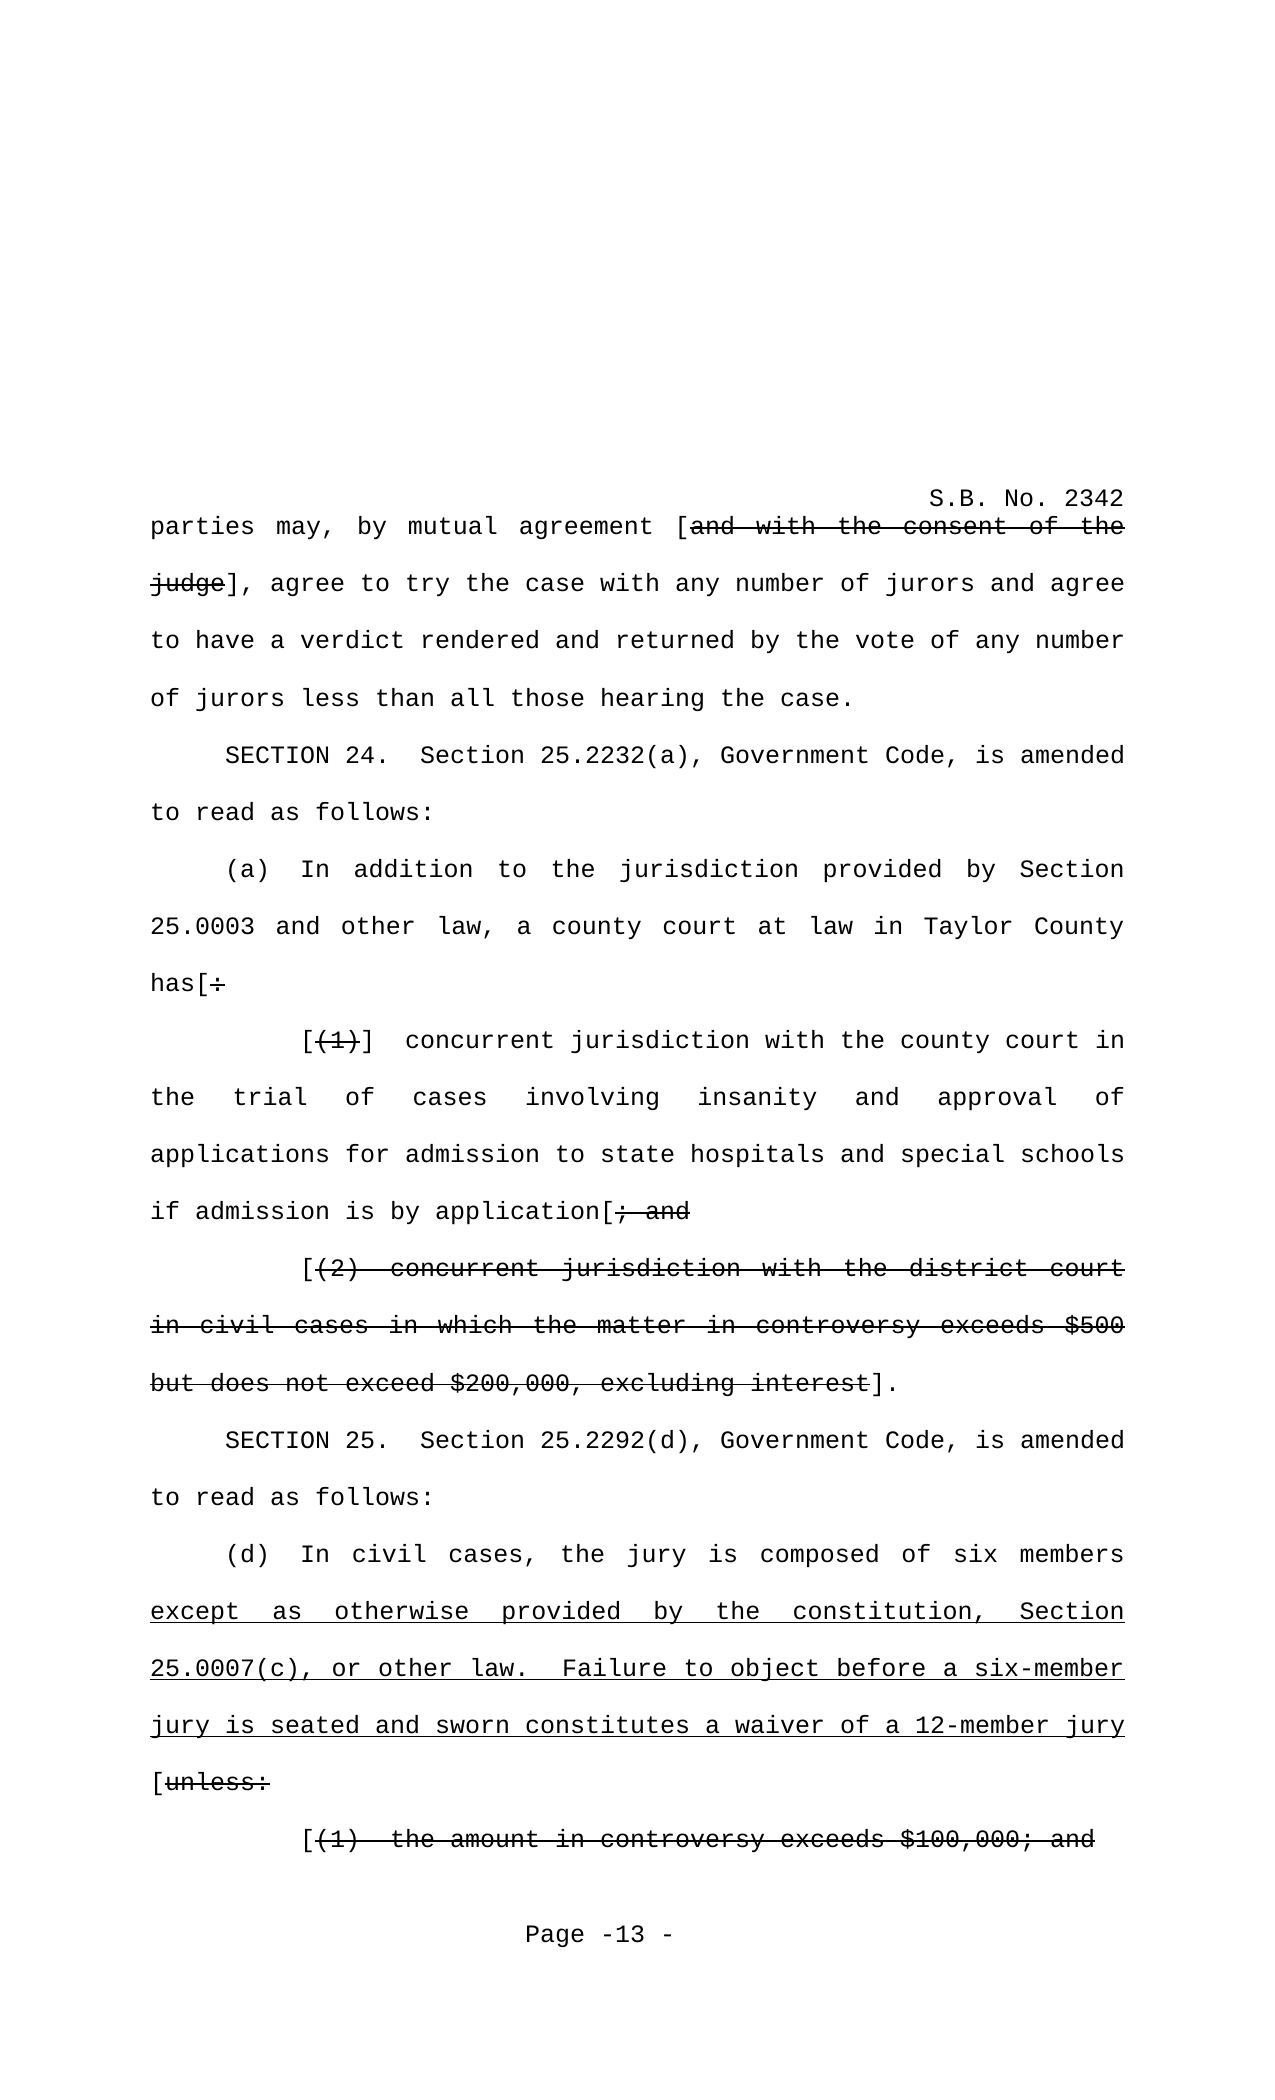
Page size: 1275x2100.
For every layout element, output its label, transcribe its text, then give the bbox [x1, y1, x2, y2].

text (d) In civil cases, the jury is composed of six members except as otherwise provided by the constitution, Section 25.0007(c), or other law. Failure to object before a six-member jury is seated and sworn constitutes a waiver of a 12-member jury [unless: [150, 1623, 1125, 1679]
text [(1) the amount in controversy exceeds $100,000; and [150, 1827, 1125, 1855]
text SECTION 25. Section 25.2292(d), Government Code, is amended to read as follows: [150, 1427, 1125, 1513]
text [(2) concurrent jurisdiction with the district court in civil cases in which the matter in controversy exceeds $500 but does not exceed $200,000, excluding interest]. [150, 1328, 1125, 1398]
text (d) In civil cases, the jury is composed of six members except as otherwise provided by the constitution, Section 25.0007(c), or other law. Failure to object before a six-member jury is seated and sworn constitutes a waiver of a 12-member jury [unless: [150, 1680, 1125, 1736]
text [(2) concurrent jurisdiction with the district court in civil cases in which the matter in controversy exceeds $500 but does not exceed $200,000, excluding interest]. [150, 1256, 1125, 1326]
text SECTION 24. Section 25.2232(a), Government Code, is amended to read as follows: [150, 742, 1125, 828]
text (d) In civil cases, the jury is composed of six members except as otherwise provided by the constitution, Section 25.0007(c), or other law. Failure to object before a six-member jury is seated and sworn constitutes a waiver of a 12-member jury [unless: [150, 1737, 1125, 1798]
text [150, 514, 1125, 713]
text (d) In civil cases, the jury is composed of six members except as otherwise provided by the constitution, Section 25.0007(c), or other law. Failure to object before a six-member jury is seated and sworn constitutes a waiver of a 12-member jury [unless: [150, 1541, 1125, 1622]
text (a) In addition to the jurisdiction provided by Section 25.0003 and other law, a county court at law in Taylor County has[: [150, 856, 1125, 999]
text [(1)] concurrent jurisdiction with the county court in the trial of cases involving insanity and approval of applications for admission to state hospitals and special schools if admission is by application[; and [150, 1027, 1125, 1227]
